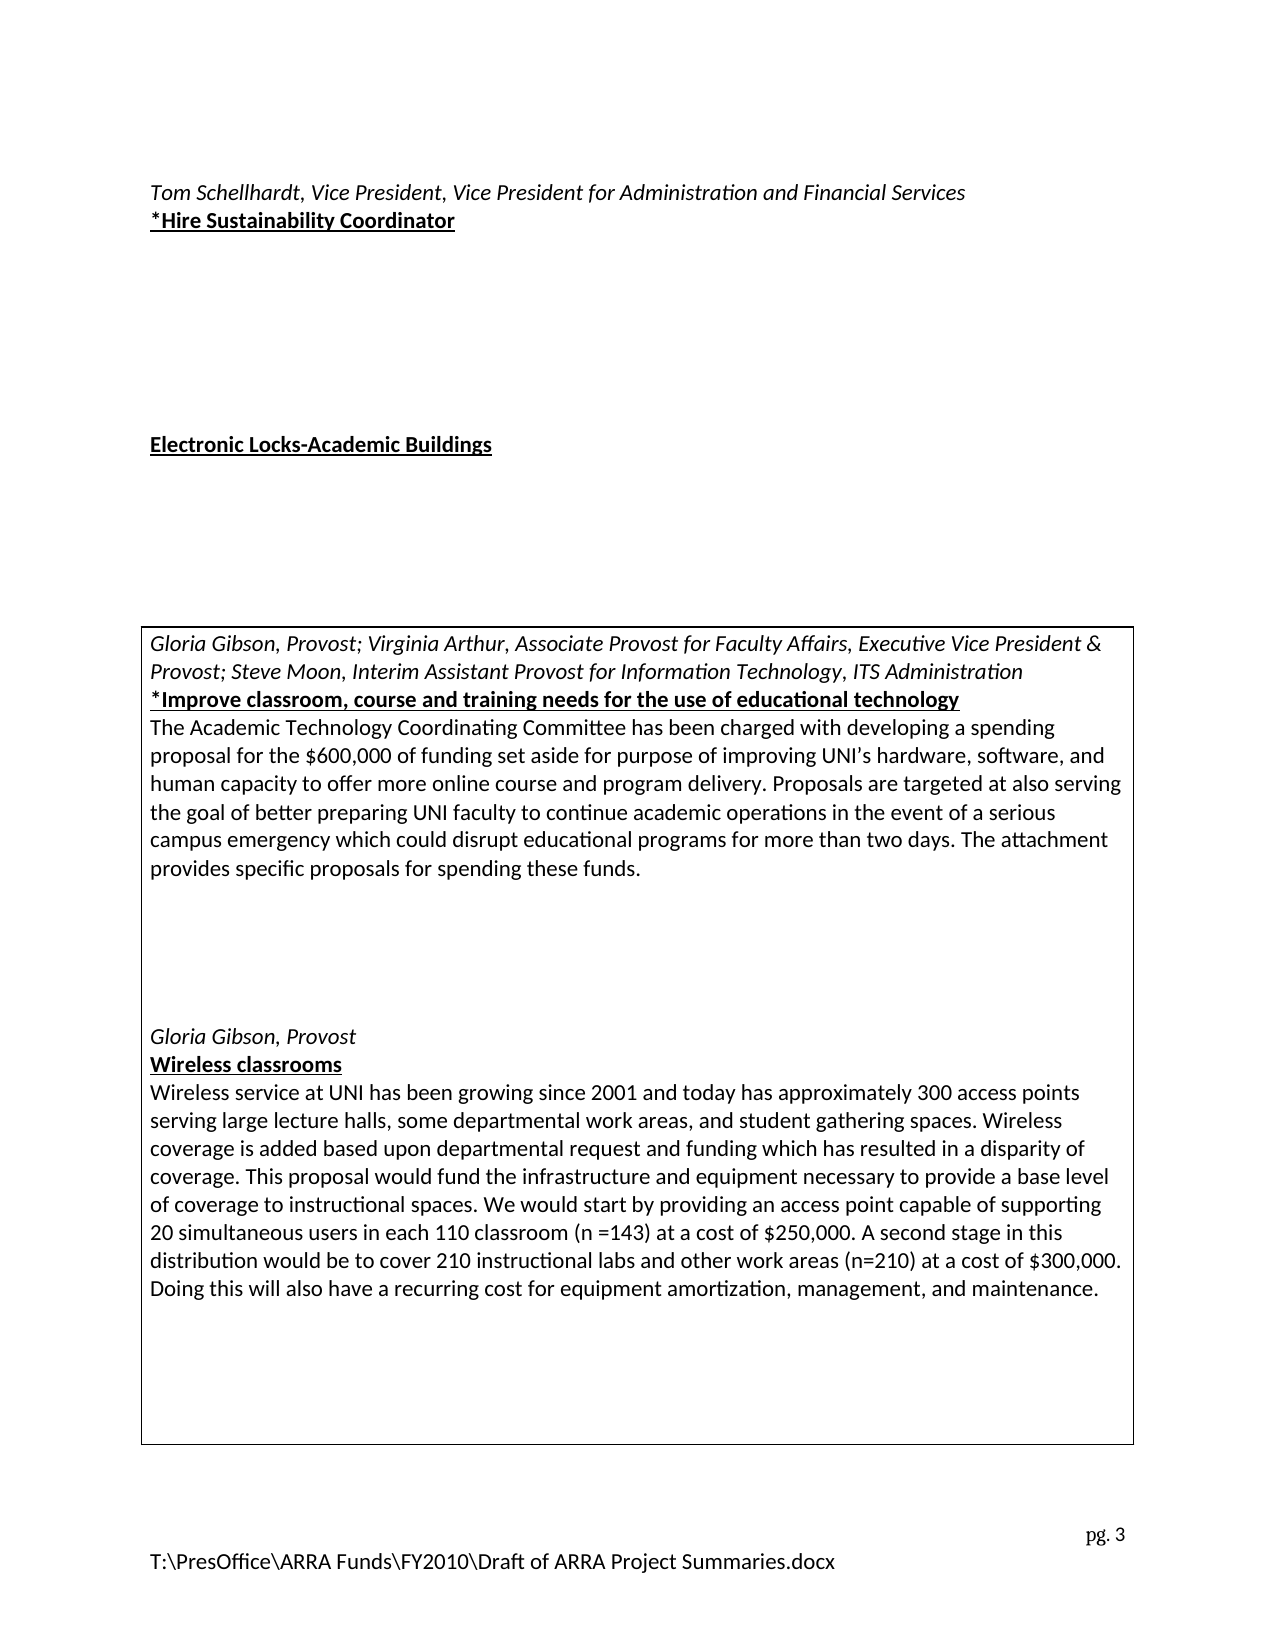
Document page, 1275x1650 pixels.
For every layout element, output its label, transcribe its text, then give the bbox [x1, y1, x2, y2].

text *Hire Sustainability Coordinator [150, 206, 1125, 234]
text *Improve classroom, course and training needs for the use of educational technology [150, 686, 1125, 713]
text Electronic Locks-Academic Buildings [150, 430, 1125, 458]
text Tom Schellhardt, Vice President, Vice President for Administration and Financial Services [150, 178, 1125, 206]
text Gloria Gibson, Provost; Virginia Arthur, Associate Provost for Faculty Affairs, Executive Vice President & Provost; Steve Moon, Interim Assistant Provost for Information Technology, ITS Administration [142, 628, 1133, 686]
text Wireless classrooms [150, 1050, 1125, 1078]
text Wireless service at UNI has been growing since 2001 and today has approximately 300 access points serving large lecture halls, some departmental work areas, and student gathering spaces. Wireless coverage is added based upon departmental request and funding which has resulted in a disparity of coverage. This proposal would fund the infrastructure and equipment necessary to provide a base level of coverage to instructional spaces. We would start by providing an access point capable of supporting 20 simultaneous users in each 110 classroom (n =143) at a cost of $250,000. A second stage in this distribution would be to cover 210 instructional labs and other work areas (n=210) at a cost of $300,000. Doing this will also have a recurring cost for equipment amortization, management, and maintenance. [150, 1078, 1125, 1302]
text The Academic Technology Coordinating Committee has been charged with developing a spending proposal for the $600,000 of funding set aside for purpose of improving UNI’s hardware, software, and human capacity to offer more online course and program delivery. Proposals are targeted at also serving the goal of better preparing UNI faculty to continue academic operations in the event of a serious campus emergency which could disrupt educational programs for more than two days. The attachment provides specific proposals for spending these funds. [150, 713, 1125, 882]
text Gloria Gibson, Provost [150, 1022, 1125, 1050]
